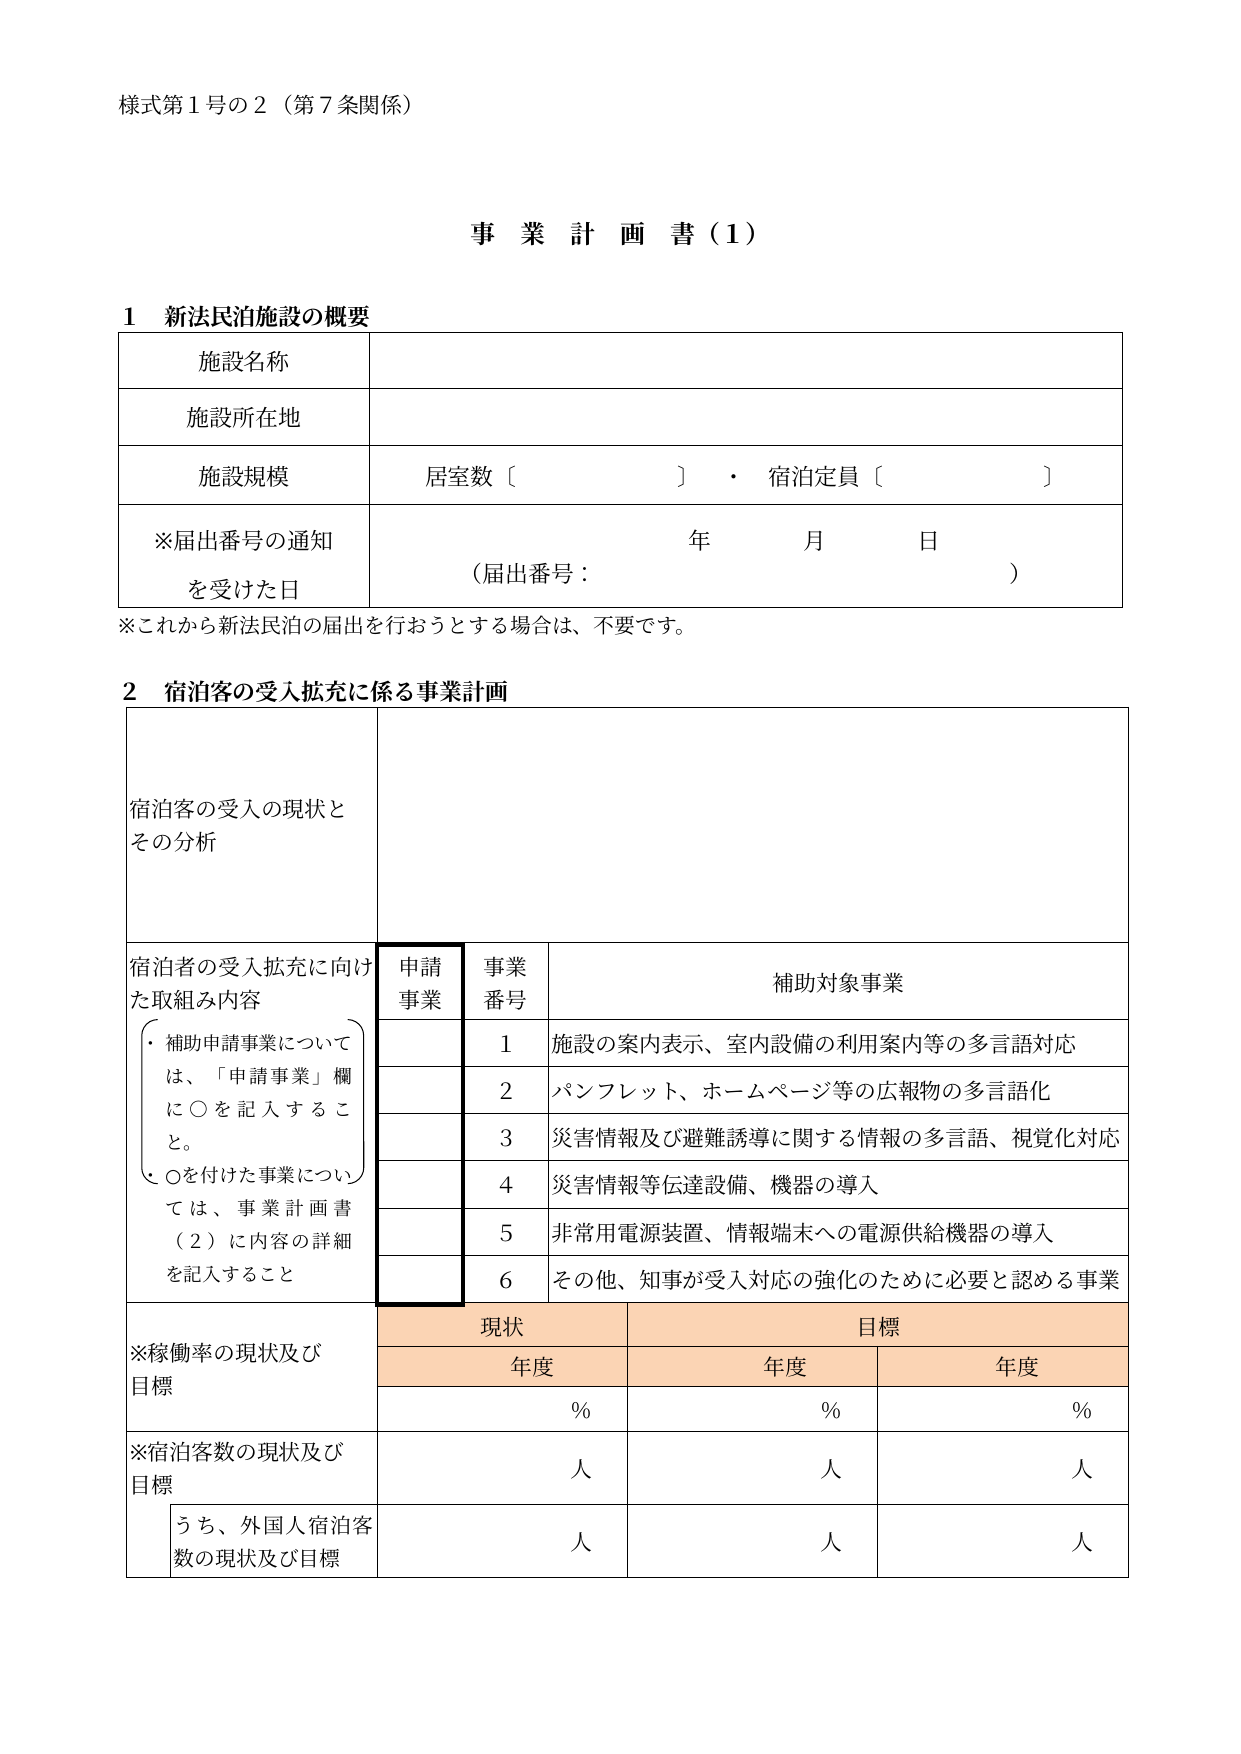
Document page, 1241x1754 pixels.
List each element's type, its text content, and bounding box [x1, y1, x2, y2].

table_cell 申請 事業 [379, 947, 461, 1018]
table_cell 補助対象事業 [549, 943, 1128, 1018]
table_cell 宿泊者の受入拡充に向けた取組み内容 補助申請事業については、「申請事業」欄に○を記入すること。 ○を付けた事業については、事業計画書（２）に内容の詳細を記入すること [127, 943, 375, 1302]
table_cell 年度 [628, 1347, 877, 1386]
table_header 施設名称 [119, 333, 369, 387]
table_cell ％ [878, 1387, 1128, 1431]
table_cell 人 [878, 1505, 1128, 1577]
table_cell ％ [378, 1387, 627, 1431]
table_cell 年度 [378, 1347, 627, 1386]
table_cell 現状 [378, 1303, 627, 1346]
table_cell 施設規模 [119, 446, 369, 504]
table_cell 人 [378, 1432, 627, 1504]
table_cell ３ [465, 1114, 548, 1160]
text ２ 宿泊客の受入拡充に係る事業計画 [118, 674, 1122, 707]
table_cell うち、外国人宿泊客数の現状及び目標 [171, 1505, 377, 1577]
table_cell 居室数〔 〕 ・ 宿泊定員〔 〕 [370, 446, 1122, 504]
table_cell ５ [465, 1209, 548, 1255]
table_cell ※稼働率の現状及び 目標 [127, 1303, 377, 1431]
table_cell 災害情報及び避難誘導に関する情報の多言語、視覚化対応 [549, 1114, 1128, 1160]
text 事 業 計 画 書（１） [118, 200, 1122, 266]
table_cell 事業 番号 [465, 943, 548, 1018]
table_cell ％ [628, 1387, 877, 1431]
table_cell [370, 389, 1122, 445]
table_cell 人 [878, 1432, 1128, 1504]
table_cell [379, 1020, 461, 1066]
table_header [378, 708, 1128, 942]
table_cell [379, 1067, 461, 1113]
text ※これから新法民泊の届出を行おうとする場合は、不要です。 [118, 608, 1122, 641]
table_cell ４ [465, 1161, 548, 1208]
table_cell ※届出番号の通知 を受けた日 [119, 505, 369, 607]
table_cell １ [465, 1020, 548, 1066]
table_cell パンフレット、ホームページ等の広報物の多言語化 [549, 1067, 1128, 1113]
table_cell 目標 [628, 1303, 1128, 1346]
table_cell [379, 1161, 461, 1208]
table_cell [379, 1256, 461, 1302]
table_cell [379, 1209, 461, 1255]
table_cell 非常用電源装置、情報端末への電源供給機器の導入 [549, 1209, 1128, 1255]
table_cell その他、知事が受入対応の強化のために必要と認める事業 [549, 1256, 1128, 1302]
table_cell ６ [465, 1256, 548, 1302]
table_cell 施設の案内表示、室内設備の利用案内等の多言語対応 [549, 1020, 1128, 1066]
table_cell 年 月 日 （届出番号： ） [370, 505, 1122, 607]
table_cell 年度 [878, 1347, 1128, 1386]
table_header [370, 333, 1122, 387]
table_header 宿泊客の受入の現状と その分析 [127, 708, 377, 942]
table_cell 災害情報等伝達設備、機器の導入 [549, 1161, 1128, 1208]
table_cell ※宿泊客数の現状及び 目標 [127, 1432, 377, 1504]
table_cell 人 [628, 1432, 877, 1504]
table_cell 人 [378, 1505, 627, 1577]
table_cell [379, 1114, 461, 1160]
table_cell 人 [628, 1505, 877, 1577]
text １ 新法民泊施設の概要 [118, 299, 1118, 332]
table_cell ２ [465, 1067, 548, 1113]
table_cell [127, 1504, 170, 1577]
table_cell 施設所在地 [119, 389, 369, 445]
